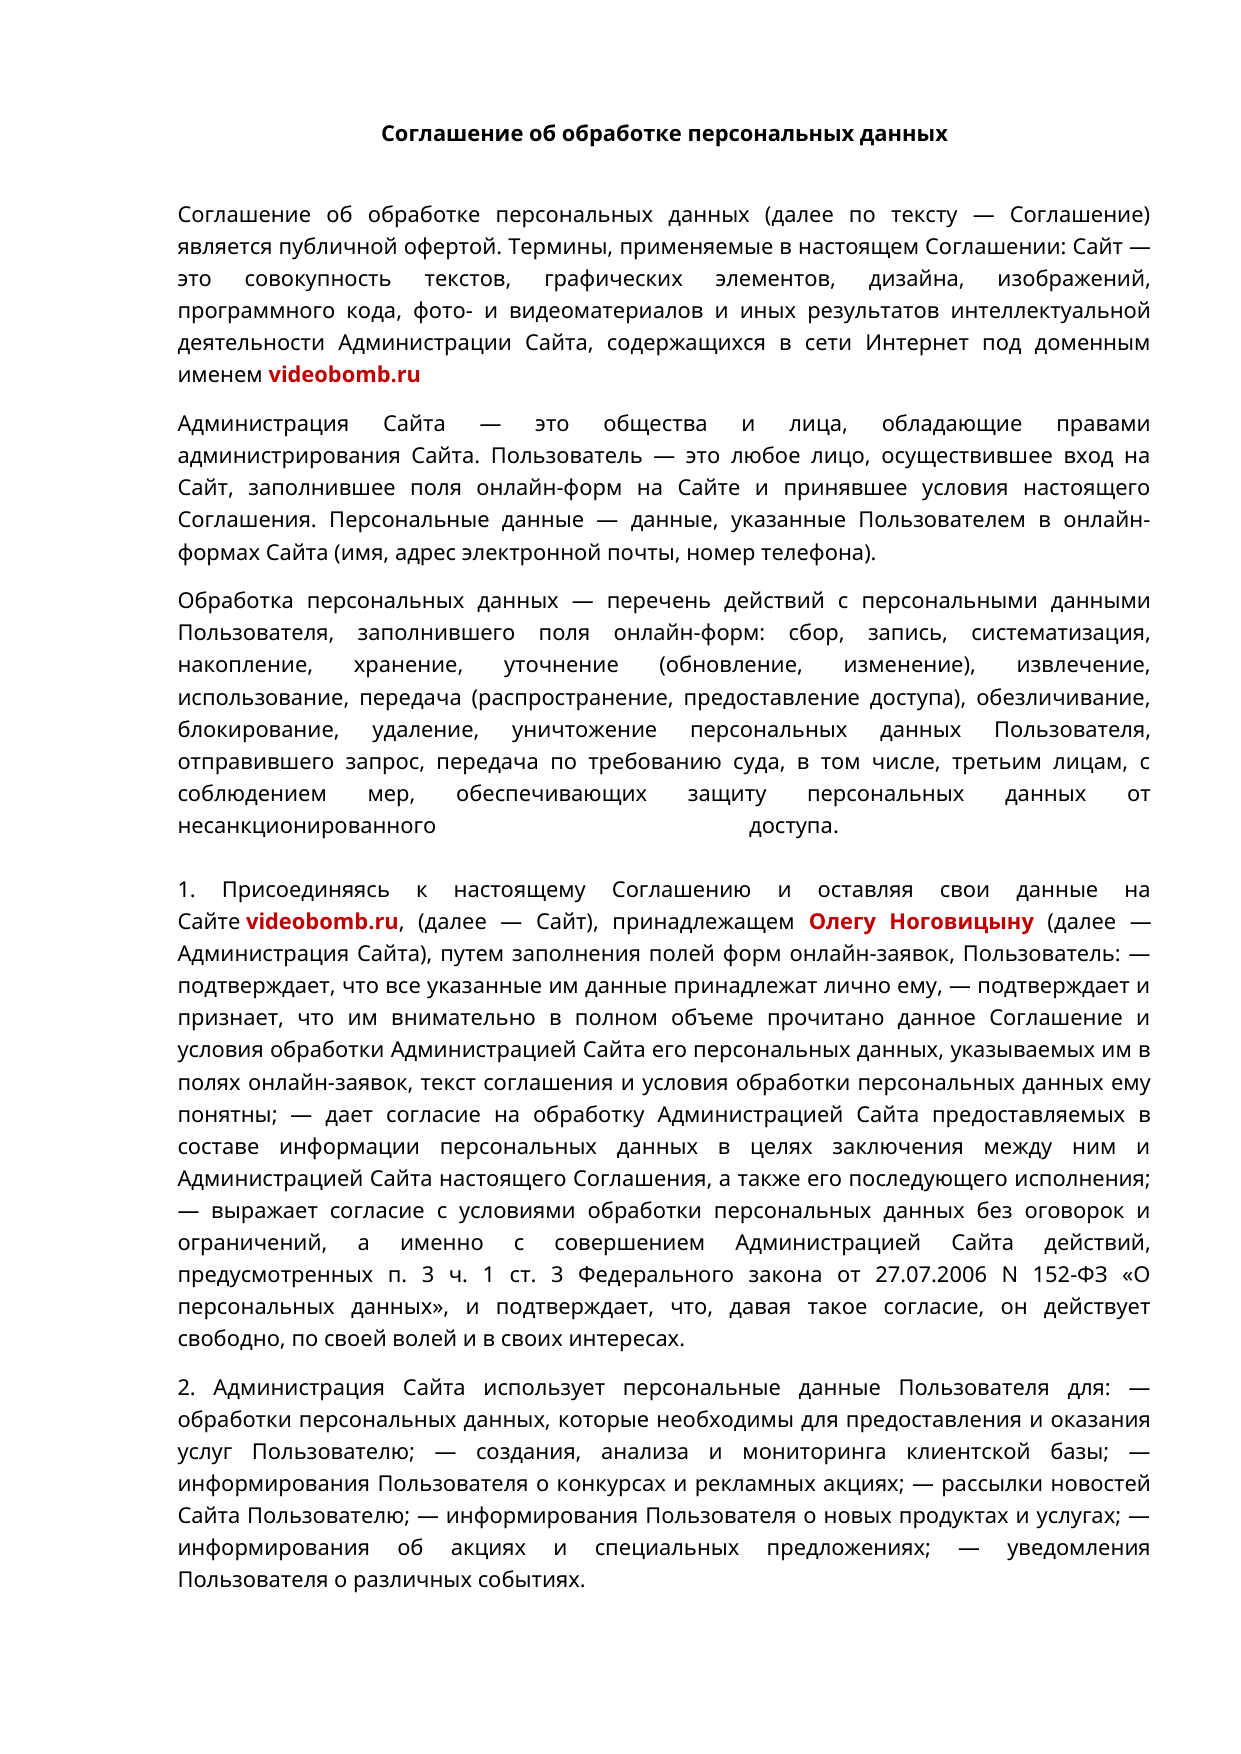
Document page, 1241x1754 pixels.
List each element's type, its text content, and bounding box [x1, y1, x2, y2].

text Соглашение об обработке персональных данных (далее по тексту — Соглашение) является публичной офертой. Термины, применяемые в настоящем Соглашении: Сайт — это совокупность текстов, графических элементов, дизайна, изображений, программного кода, фото- и видеоматериалов и иных результатов интеллектуальной деятельности Администрации Сайта, содержащихся в сети Интернет под доменным именем videobomb.ru [177, 167, 1152, 389]
text Соглашение об обработке персональных данных [177, 118, 1152, 148]
text Обработка персональных данных — перечень действий с персональными данными Пользователя, заполнившего поля онлайн-форм: сбор, запись, систематизация, накопление, хранение, уточнение (обновление, изменение), извлечение, использование, передача (распространение, предоставление доступа), обезличивание, блокирование, удаление, уничтожение персональных данных Пользователя, отправившего запрос, передача по требованию суда, в том числе, третьим лицам, с соблюдением мер, обеспечивающих защиту персональных данных от несанкционированного доступа. 1. Присоединяясь к настоящему Соглашению и оставляя свои данные на Сайте videobomb.ru, (далее — Сайт), принадлежащем Олегу Ноговицыну (далее — Администрация Сайта), путем заполнения полей форм онлайн-заявок, Пользователь: — подтверждает, что все указанные им данные принадлежат лично ему, — подтверждает и признает, что им внимательно в полном объеме прочитано данное Соглашение и условия обработки Администрацией Сайта его персональных данных, указываемых им в полях онлайн-заявок, текст соглашения и условия обработки персональных данных ему понятны; — дает согласие на обработку Администрацией Сайта предоставляемых в составе информации персональных данных в целях заключения между ним и Администрацией Сайта настоящего Соглашения, а также его последующего исполнения; — выражает согласие с условиями обработки персональных данных без оговорок и ограничений, а именно с совершением Администрацией Сайта действий, предусмотренных п. 3 ч. 1 ст. 3 Федерального закона от 27.07.2006 N 152-ФЗ «О персональных данных», и подтверждает, что, давая такое согласие, он действует свободно, по своей волей и в своих интересах. [177, 585, 1152, 1353]
text Администрация Сайта — это общества и лица, обладающие правами администрирования Сайта. Пользователь — это любое лицо, осуществившее вход на Сайт, заполнившее поля онлайн-форм на Сайте и принявшее условия настоящего Соглашения. Персональные данные — данные, указанные Пользователем в онлайн-формах Сайта (имя, адрес электронной почты, номер телефона). [177, 408, 1152, 566]
text 2. Администрация Сайта использует персональные данные Пользователя для: — обработки персональных данных, которые необходимы для предоставления и оказания услуг Пользователю; — создания, анализа и мониторинга клиентской базы; — информирования Пользователя о конкурсах и рекламных акциях; — рассылки новостей Сайта Пользователю; — информирования Пользователя о новых продуктах и услугах; — информирования об акциях и специальных предложениях; — уведомления Пользователя о различных событиях. [177, 1372, 1152, 1594]
